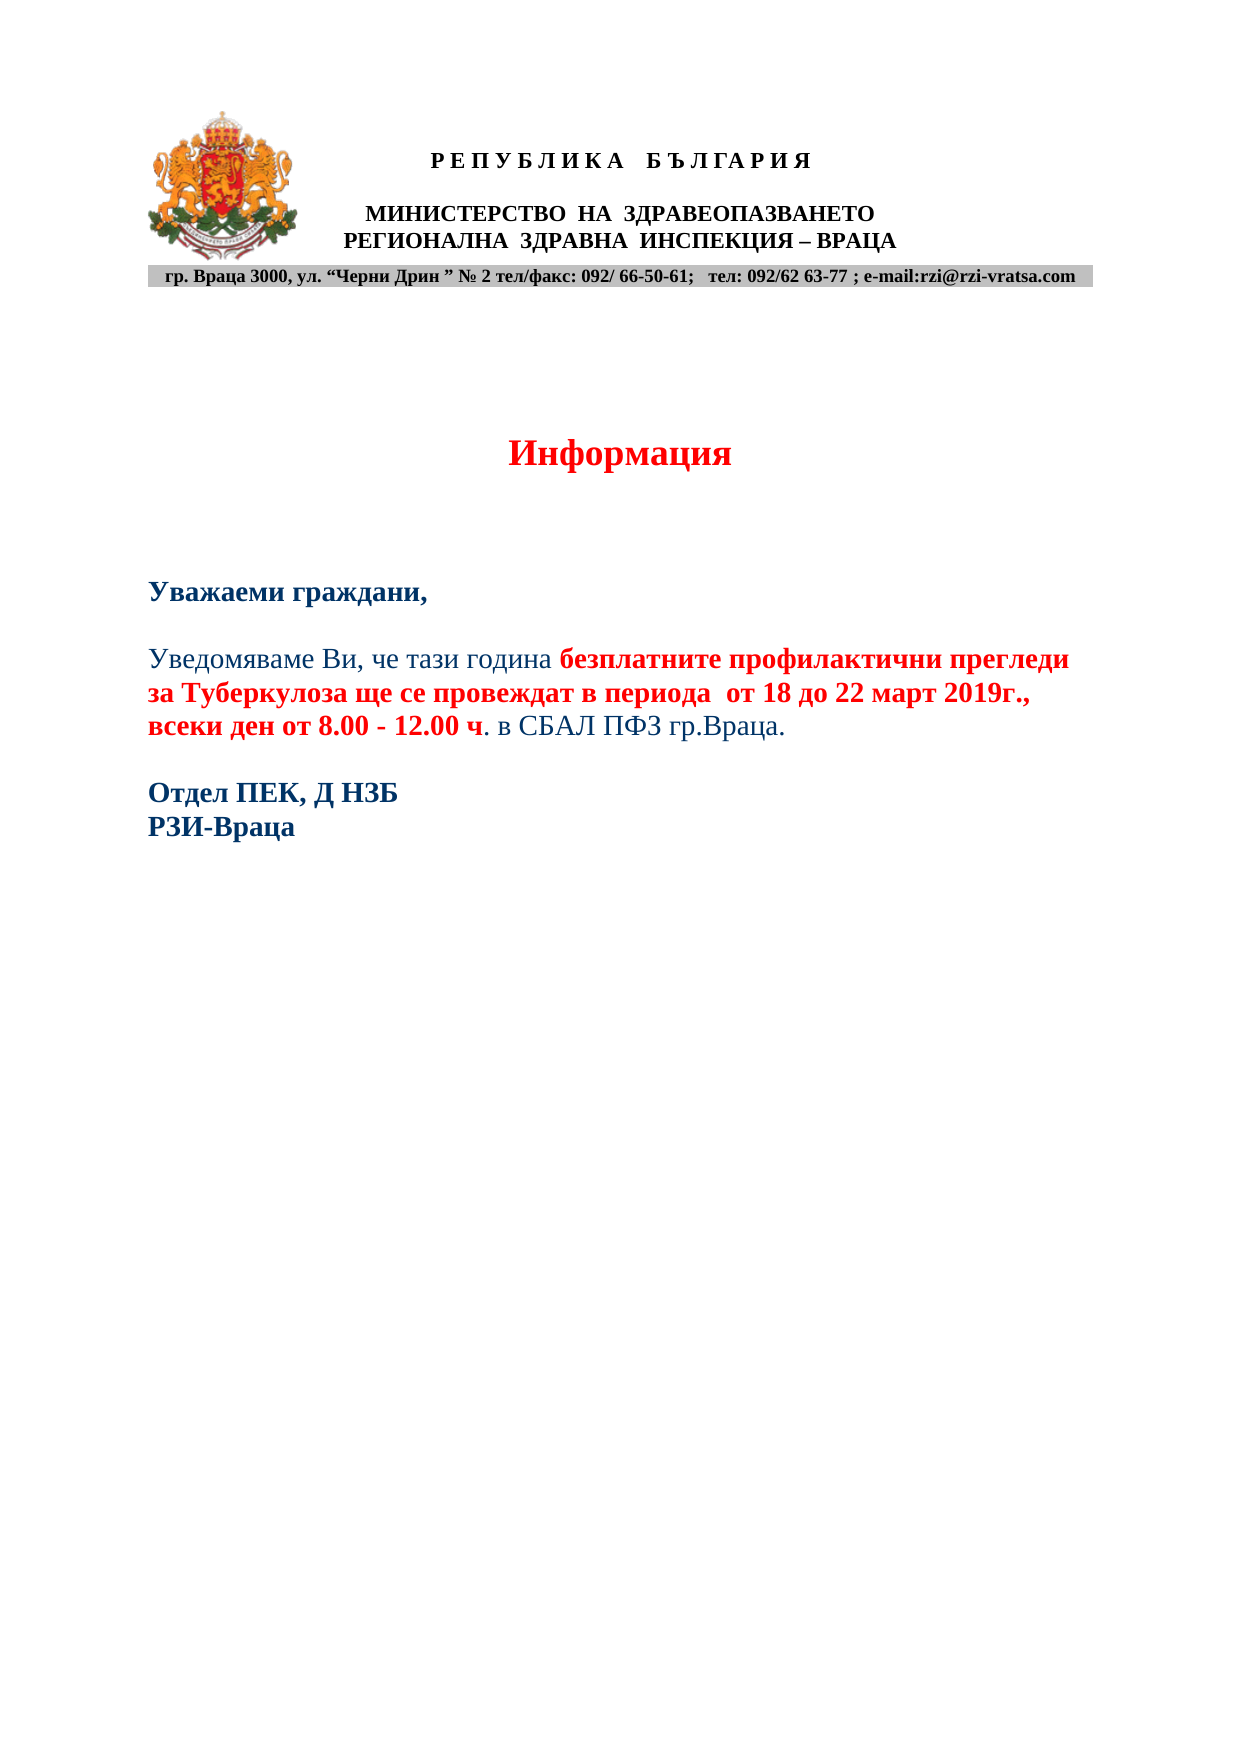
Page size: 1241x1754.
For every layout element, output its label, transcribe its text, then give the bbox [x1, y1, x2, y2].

subtitle РЕГИОНАЛНА ЗДРАВНА ИНСПЕКЦИЯ – ВРАЦА [298, 227, 1093, 253]
picture [147, 110, 298, 261]
text Информация [148, 430, 1093, 473]
text гр. Враца 3000, ул. “Черни Дрин ” № 2 тел/факс: 092/ 66-50-61; тел: 092/62 63-77 ; e-mail:rzi@rzi-vratsa.com [148, 265, 1093, 287]
text РЗИ-Враца [148, 809, 1093, 842]
text Уведомяваме Ви, че тази година безплатните профилактични прегледи за Туберкулоза ще се провеждат в периода oт 18 до 22 март 2019г., всеки ден от 8.00 - 12.00 ч. в СБАЛ ПФЗ гр.Враца. [148, 641, 1093, 742]
subtitle Р Е П У Б Л И К А Б Ъ Л ГА Р И Я [298, 148, 1093, 174]
text Отдел ПЕК, Д НЗБ [148, 775, 1093, 809]
text Уважаеми граждани, [148, 574, 1093, 608]
subtitle МИНИСТЕРСТВО НА ЗДРАВЕОПАЗВАНЕТО [298, 200, 1093, 227]
